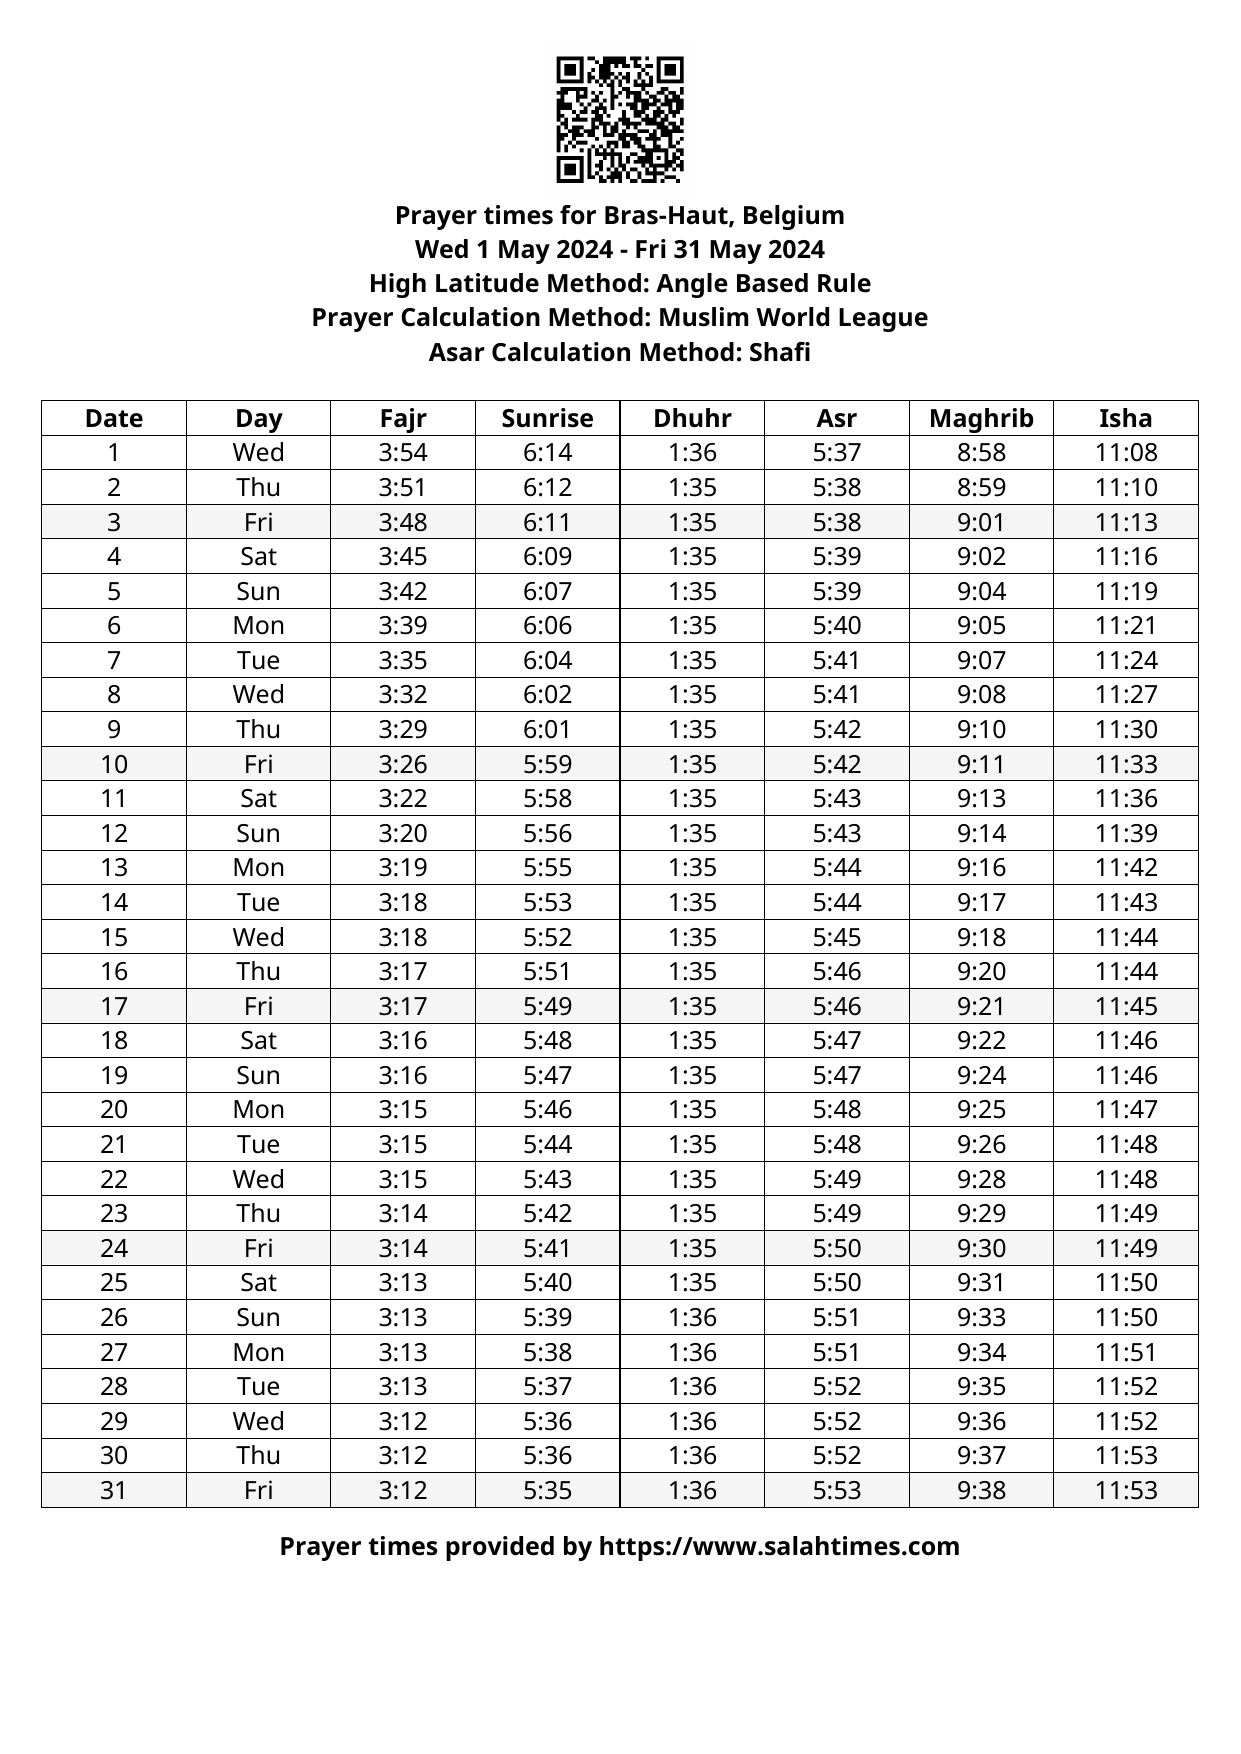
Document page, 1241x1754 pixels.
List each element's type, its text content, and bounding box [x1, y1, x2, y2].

table_cell 11 [42, 781, 186, 815]
table_cell Wed [187, 920, 330, 953]
table_cell 11:53 [1054, 1473, 1198, 1507]
table_cell 8 [42, 678, 186, 711]
table_cell 5:52 [765, 1439, 909, 1472]
table_cell 9:34 [910, 1335, 1053, 1368]
table_cell 3:14 [331, 1231, 475, 1264]
table_cell Mon [187, 609, 330, 642]
table_cell 5:51 [476, 954, 619, 988]
table_cell 3:48 [331, 505, 475, 538]
table_cell 5:44 [765, 885, 909, 919]
table_cell 9:24 [910, 1058, 1053, 1092]
table_cell 23 [42, 1196, 186, 1230]
table_cell 11:08 [1054, 436, 1198, 469]
table_cell Fri [187, 747, 330, 780]
table_cell 1:35 [621, 1058, 764, 1092]
table_cell 3:39 [331, 609, 475, 642]
table_cell 3:13 [331, 1266, 475, 1299]
table_cell 6:02 [476, 678, 619, 711]
table_cell 3:16 [331, 1024, 475, 1057]
table_cell 3:35 [331, 643, 475, 677]
table_cell 3:54 [331, 436, 475, 469]
table_cell 5:40 [476, 1266, 619, 1299]
table_cell Sun [187, 1300, 330, 1334]
table_cell Sun [187, 1058, 330, 1092]
table_cell 1:35 [621, 816, 764, 849]
table_header Asr [765, 401, 909, 434]
table_cell 5:50 [765, 1266, 909, 1299]
table_cell Thu [187, 1439, 330, 1472]
table_cell 1:35 [621, 885, 764, 919]
table_cell 1:36 [621, 436, 764, 469]
table_cell 3:18 [331, 885, 475, 919]
table_cell Tue [187, 643, 330, 677]
table_cell 3:51 [331, 470, 475, 504]
table_cell 9:35 [910, 1369, 1053, 1403]
table_cell 3:12 [331, 1473, 475, 1507]
table_cell 3:15 [331, 1127, 475, 1161]
table_cell 11:45 [1054, 989, 1198, 1022]
table_cell 3:13 [331, 1300, 475, 1334]
table_cell 1:35 [621, 1162, 764, 1195]
table_cell 1 [42, 436, 186, 469]
table_cell 3:26 [331, 747, 475, 780]
table_cell 5:42 [476, 1196, 619, 1230]
table_cell 11:49 [1054, 1231, 1198, 1264]
table_cell 5:44 [476, 1127, 619, 1161]
table_cell 5:38 [765, 505, 909, 538]
table_cell 5:51 [765, 1335, 909, 1368]
table_cell 11:13 [1054, 505, 1198, 538]
table_cell 5:37 [765, 436, 909, 469]
table_cell 11:50 [1054, 1266, 1198, 1299]
table_cell 20 [42, 1093, 186, 1126]
table_cell 5:53 [476, 885, 619, 919]
table_cell 11:24 [1054, 643, 1198, 677]
table_cell 11:49 [1054, 1196, 1198, 1230]
table_cell 3:19 [331, 851, 475, 884]
table_cell 5:48 [476, 1024, 619, 1057]
table_cell 11:47 [1054, 1093, 1198, 1126]
table_cell 5:46 [765, 989, 909, 1022]
table_cell 9:33 [910, 1300, 1053, 1334]
table_cell 11:44 [1054, 920, 1198, 953]
table_cell Fri [187, 989, 330, 1022]
text Asar Calculation Method: Shafi [42, 334, 1198, 368]
table_cell 5:38 [476, 1335, 619, 1368]
table_cell 5:40 [765, 609, 909, 642]
table_cell 9 [42, 712, 186, 746]
table_header Date [42, 401, 186, 434]
table_cell 3:29 [331, 712, 475, 746]
table_cell 5:51 [765, 1300, 909, 1334]
table_cell 3:45 [331, 539, 475, 573]
table_cell 1:36 [621, 1439, 764, 1472]
table_cell 11:42 [1054, 851, 1198, 884]
table_cell 11:27 [1054, 678, 1198, 711]
table_cell 2 [42, 470, 186, 504]
table_cell 11:36 [1054, 781, 1198, 815]
table_cell 9:37 [910, 1439, 1053, 1472]
table_cell 5:44 [765, 851, 909, 884]
table_cell 5:35 [476, 1473, 619, 1507]
table_cell 11:52 [1054, 1404, 1198, 1437]
table_cell 3:42 [331, 574, 475, 607]
table_cell 5:46 [765, 954, 909, 988]
text High Latitude Method: Angle Based Rule [42, 266, 1198, 300]
table_cell 5:52 [476, 920, 619, 953]
table_cell 11:51 [1054, 1335, 1198, 1368]
table_cell 6:12 [476, 470, 619, 504]
table_cell 1:35 [621, 1093, 764, 1126]
table_cell Thu [187, 954, 330, 988]
table_cell Sat [187, 1024, 330, 1057]
table_cell Fri [187, 1473, 330, 1507]
table_cell 9:31 [910, 1266, 1053, 1299]
table_cell 6:11 [476, 505, 619, 538]
table_cell 5:36 [476, 1439, 619, 1472]
table_cell 8:59 [910, 470, 1053, 504]
table_cell Fri [187, 1231, 330, 1264]
table_cell 1:35 [621, 574, 764, 607]
table_cell 3:16 [331, 1058, 475, 1092]
table_cell 9:08 [910, 678, 1053, 711]
table_cell 9:29 [910, 1196, 1053, 1230]
table_cell 9:11 [910, 747, 1053, 780]
table_cell 5:48 [765, 1127, 909, 1161]
table_cell Wed [187, 1404, 330, 1437]
table_header Day [187, 401, 330, 434]
table_cell 5:49 [476, 989, 619, 1022]
table_cell 5:56 [476, 816, 619, 849]
table_cell 5:43 [765, 816, 909, 849]
table_cell 3:17 [331, 954, 475, 988]
table_cell 11:19 [1054, 574, 1198, 607]
table_cell 9:21 [910, 989, 1053, 1022]
table_cell Mon [187, 851, 330, 884]
table_cell 11:46 [1054, 1024, 1198, 1057]
table_cell 1:35 [621, 678, 764, 711]
table_header Dhuhr [621, 401, 764, 434]
table_cell Thu [187, 1196, 330, 1230]
table_cell 21 [42, 1127, 186, 1161]
table_cell 1:35 [621, 1024, 764, 1057]
table_cell 15 [42, 920, 186, 953]
picture [542, 41, 699, 198]
table_cell Tue [187, 1127, 330, 1161]
table_cell Sat [187, 539, 330, 573]
table_cell 5:49 [765, 1196, 909, 1230]
table_cell 5:48 [765, 1093, 909, 1126]
table_cell 3:13 [331, 1369, 475, 1403]
table_cell 9:01 [910, 505, 1053, 538]
text Prayer Calculation Method: Muslim World League [42, 300, 1198, 334]
table_cell 5:41 [476, 1231, 619, 1264]
table_header Maghrib [910, 401, 1053, 434]
table_cell 11:30 [1054, 712, 1198, 746]
table_cell Thu [187, 470, 330, 504]
table_cell 19 [42, 1058, 186, 1092]
table_cell 6 [42, 609, 186, 642]
table_cell 9:20 [910, 954, 1053, 988]
table_cell 9:25 [910, 1093, 1053, 1126]
table_cell 9:10 [910, 712, 1053, 746]
table_cell 6:06 [476, 609, 619, 642]
table_cell 9:16 [910, 851, 1053, 884]
table_cell 9:04 [910, 574, 1053, 607]
table_cell 5:36 [476, 1404, 619, 1437]
table_cell 11:52 [1054, 1369, 1198, 1403]
table_cell Sat [187, 781, 330, 815]
table_cell Mon [187, 1335, 330, 1368]
table_cell 5:37 [476, 1369, 619, 1403]
table_cell 3:32 [331, 678, 475, 711]
table_cell Wed [187, 678, 330, 711]
table_cell 11:44 [1054, 954, 1198, 988]
table_cell 1:35 [621, 851, 764, 884]
table_cell 1:36 [621, 1404, 764, 1437]
table_cell 11:53 [1054, 1439, 1198, 1472]
table_cell 11:46 [1054, 1058, 1198, 1092]
table_cell 1:35 [621, 712, 764, 746]
table_cell 5:43 [765, 781, 909, 815]
table_cell 9:02 [910, 539, 1053, 573]
table_cell 5:53 [765, 1473, 909, 1507]
table_cell 3:20 [331, 816, 475, 849]
table_cell Wed [187, 1162, 330, 1195]
table_cell 3:17 [331, 989, 475, 1022]
table_cell 1:35 [621, 1127, 764, 1161]
table_cell 3:14 [331, 1196, 475, 1230]
table_cell 1:35 [621, 1231, 764, 1264]
table_cell 9:18 [910, 920, 1053, 953]
table_cell 1:35 [621, 470, 764, 504]
table_cell 9:22 [910, 1024, 1053, 1057]
table_cell 5:59 [476, 747, 619, 780]
table_cell Fri [187, 505, 330, 538]
table_cell Thu [187, 712, 330, 746]
table_cell 9:05 [910, 609, 1053, 642]
table_cell 5:50 [765, 1231, 909, 1264]
table_header Isha [1054, 401, 1198, 434]
table_cell 11:33 [1054, 747, 1198, 780]
table_cell 6:01 [476, 712, 619, 746]
table_cell Wed [187, 436, 330, 469]
table_cell 9:30 [910, 1231, 1053, 1264]
table_cell 9:36 [910, 1404, 1053, 1437]
table_cell 9:17 [910, 885, 1053, 919]
table_cell 6:09 [476, 539, 619, 573]
table_cell 5:55 [476, 851, 619, 884]
table_cell 5:39 [765, 539, 909, 573]
table_cell 9:28 [910, 1162, 1053, 1195]
table_cell 11:39 [1054, 816, 1198, 849]
table_cell 3:12 [331, 1439, 475, 1472]
table_cell 5:42 [765, 712, 909, 746]
text Prayer times provided by https://www.salahtimes.com [42, 1528, 1198, 1563]
table_cell 9:38 [910, 1473, 1053, 1507]
table_cell Sat [187, 1266, 330, 1299]
table_cell 28 [42, 1369, 186, 1403]
table_cell 11:48 [1054, 1162, 1198, 1195]
table_cell 3:15 [331, 1162, 475, 1195]
table_cell 1:35 [621, 781, 764, 815]
table_cell 13 [42, 851, 186, 884]
table_cell 17 [42, 989, 186, 1022]
table_cell 3:12 [331, 1404, 475, 1437]
table_cell 1:35 [621, 747, 764, 780]
table_cell 22 [42, 1162, 186, 1195]
table_cell 5:46 [476, 1093, 619, 1126]
table_cell 5:47 [476, 1058, 619, 1092]
table_cell 3:18 [331, 920, 475, 953]
table_cell 3:15 [331, 1093, 475, 1126]
table_cell 25 [42, 1266, 186, 1299]
table_cell 5:52 [765, 1404, 909, 1437]
table_cell 3 [42, 505, 186, 538]
text Prayer times for Bras-Haut, Belgium [42, 198, 1198, 232]
table_cell 27 [42, 1335, 186, 1368]
table_cell 1:36 [621, 1369, 764, 1403]
table_cell 5:47 [765, 1058, 909, 1092]
table_cell 6:07 [476, 574, 619, 607]
table_cell 1:35 [621, 643, 764, 677]
table_cell 14 [42, 885, 186, 919]
table_cell 5:39 [476, 1300, 619, 1334]
table_header Sunrise [476, 401, 619, 434]
table_cell 31 [42, 1473, 186, 1507]
table_cell 30 [42, 1439, 186, 1472]
table_cell 5:45 [765, 920, 909, 953]
table_cell 1:35 [621, 539, 764, 573]
table_cell 3:13 [331, 1335, 475, 1368]
table_cell 5:52 [765, 1369, 909, 1403]
table_cell Sun [187, 816, 330, 849]
table_cell 11:50 [1054, 1300, 1198, 1334]
table_cell 1:35 [621, 920, 764, 953]
table_cell 12 [42, 816, 186, 849]
table_header Fajr [331, 401, 475, 434]
table_cell 18 [42, 1024, 186, 1057]
table_cell 5:58 [476, 781, 619, 815]
table_cell 9:13 [910, 781, 1053, 815]
table_cell 5:41 [765, 678, 909, 711]
table_cell 1:35 [621, 505, 764, 538]
table_cell 5:38 [765, 470, 909, 504]
table_cell 11:43 [1054, 885, 1198, 919]
table_cell 11:10 [1054, 470, 1198, 504]
table_cell Mon [187, 1093, 330, 1126]
table_cell Tue [187, 1369, 330, 1403]
table_cell Sun [187, 574, 330, 607]
table_cell 10 [42, 747, 186, 780]
table_cell 1:35 [621, 1196, 764, 1230]
table_cell 1:36 [621, 1473, 764, 1507]
table_cell Tue [187, 885, 330, 919]
table_cell 6:14 [476, 436, 619, 469]
table_cell 1:35 [621, 989, 764, 1022]
table_cell 7 [42, 643, 186, 677]
table_cell 9:07 [910, 643, 1053, 677]
table_cell 4 [42, 539, 186, 573]
table_cell 11:21 [1054, 609, 1198, 642]
table_cell 1:35 [621, 1266, 764, 1299]
table_cell 5:42 [765, 747, 909, 780]
table_cell 6:04 [476, 643, 619, 677]
table_cell 1:35 [621, 609, 764, 642]
table_cell 16 [42, 954, 186, 988]
table_cell 8:58 [910, 436, 1053, 469]
table_cell 5:39 [765, 574, 909, 607]
table_cell 29 [42, 1404, 186, 1437]
table_cell 5:43 [476, 1162, 619, 1195]
text Wed 1 May 2024 - Fri 31 May 2024 [42, 232, 1198, 266]
table_cell 1:35 [621, 954, 764, 988]
table_cell 11:16 [1054, 539, 1198, 573]
table_cell 5:49 [765, 1162, 909, 1195]
table_cell 24 [42, 1231, 186, 1264]
table_cell 9:26 [910, 1127, 1053, 1161]
table_cell 11:48 [1054, 1127, 1198, 1161]
table_cell 1:36 [621, 1300, 764, 1334]
table_cell 5:41 [765, 643, 909, 677]
table_cell 5 [42, 574, 186, 607]
table_cell 26 [42, 1300, 186, 1334]
table_cell 3:22 [331, 781, 475, 815]
table_cell 1:36 [621, 1335, 764, 1368]
table_cell 5:47 [765, 1024, 909, 1057]
table_cell 9:14 [910, 816, 1053, 849]
